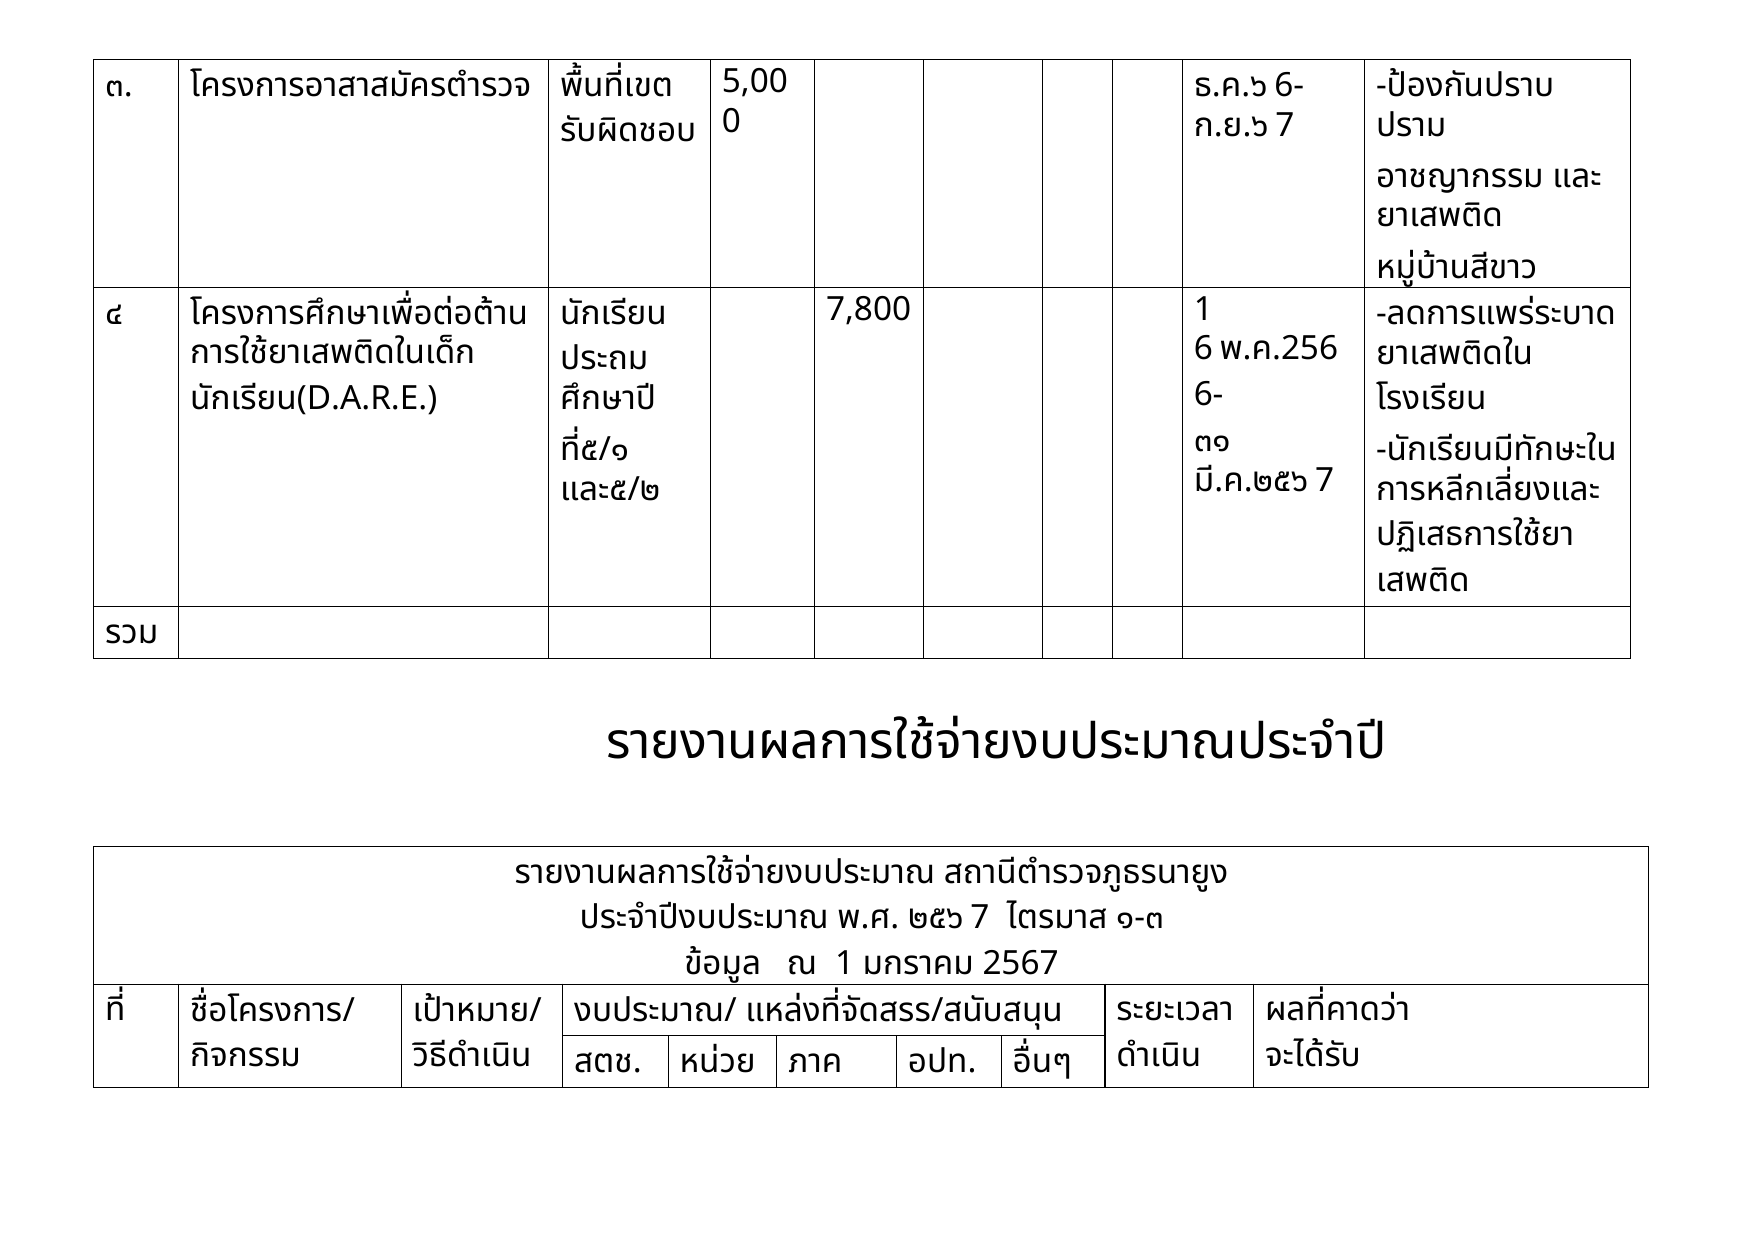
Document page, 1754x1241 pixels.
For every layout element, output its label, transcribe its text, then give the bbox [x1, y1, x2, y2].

table_cell 7,800 [815, 288, 923, 606]
table_cell [1043, 60, 1112, 287]
table_cell ๔ [94, 288, 178, 606]
table_cell -ป้องกันปราบปราม อาชญากรรม และยาเสพติด หมู่บ้านสีขาว [1365, 60, 1630, 287]
table_cell พื้นที่เขต รับผิดชอบ [549, 60, 710, 287]
table_header รายงานผลการใช้จ่ายงบประมาณ สถานีตำรวจภูธรนายูง ประจำปีงบประมาณ พ.ศ. ๒๕๖7 ไตรมาส ๑-๓ ข้อมูล ณ 1 มกราคม 2567 [94, 847, 1648, 983]
table_cell [179, 607, 548, 658]
table_cell [924, 607, 1042, 658]
table_cell 5,000 [711, 60, 814, 287]
table_cell โครงการอาสาสมัครตำรวจ [179, 60, 548, 287]
table_cell ที่ [94, 985, 178, 1087]
table_cell อปท. [897, 1036, 1001, 1087]
table_cell เป้าหมาย/ วิธีดำเนินการ [402, 985, 562, 1087]
table_cell [815, 60, 923, 287]
table_cell [1113, 60, 1182, 287]
table_cell [711, 288, 814, 606]
table_cell [1043, 288, 1112, 606]
table_cell [1113, 607, 1182, 658]
table_cell [1113, 288, 1182, 606]
table_cell นักเรียน ประถมศึกษาปี ที่๕/๑ และ๕/๒ [549, 288, 710, 606]
table_cell ธ.ค.๖6-ก.ย.๖7 [1183, 60, 1364, 287]
table_cell [1365, 607, 1630, 658]
table_cell ภาคเอกชน [777, 1036, 896, 1087]
table_cell ผลที่คาดว่า จะได้รับ [1254, 985, 1648, 1087]
table_cell สตช. [563, 1036, 668, 1087]
table_cell ๓. [94, 60, 178, 287]
title รายงานผลการใช้จ่ายงบประมาณประจำปี [375, 704, 1604, 772]
table_cell [711, 607, 814, 658]
table_cell หน่วยงาน ภาครัฐ [669, 1036, 776, 1087]
table_cell [549, 607, 710, 658]
table_cell 16พ.ค.2566- ๓๑ มี.ค.๒๕๖7 [1183, 288, 1364, 606]
table_cell รวม [94, 607, 178, 658]
table_cell [815, 607, 923, 658]
table_cell [1183, 607, 1364, 658]
table_cell ระยะเวลา ดำเนินการ [1106, 985, 1253, 1087]
table_cell โครงการศึกษาเพื่อต่อต้านการใช้ยาเสพติดในเด็กนักเรียน(D.A.R.E.) [179, 288, 548, 606]
table_cell [1043, 607, 1112, 658]
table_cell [1365, 288, 1630, 606]
table_cell [924, 60, 1042, 287]
table_cell ชื่อโครงการ/ กิจกรรม [179, 985, 401, 1087]
table_cell อื่นๆ [1002, 1036, 1104, 1087]
table_cell [924, 288, 1042, 606]
table_cell งบประมาณ/ แหล่งที่จัดสรร/สนับสนุน [563, 985, 1104, 1035]
